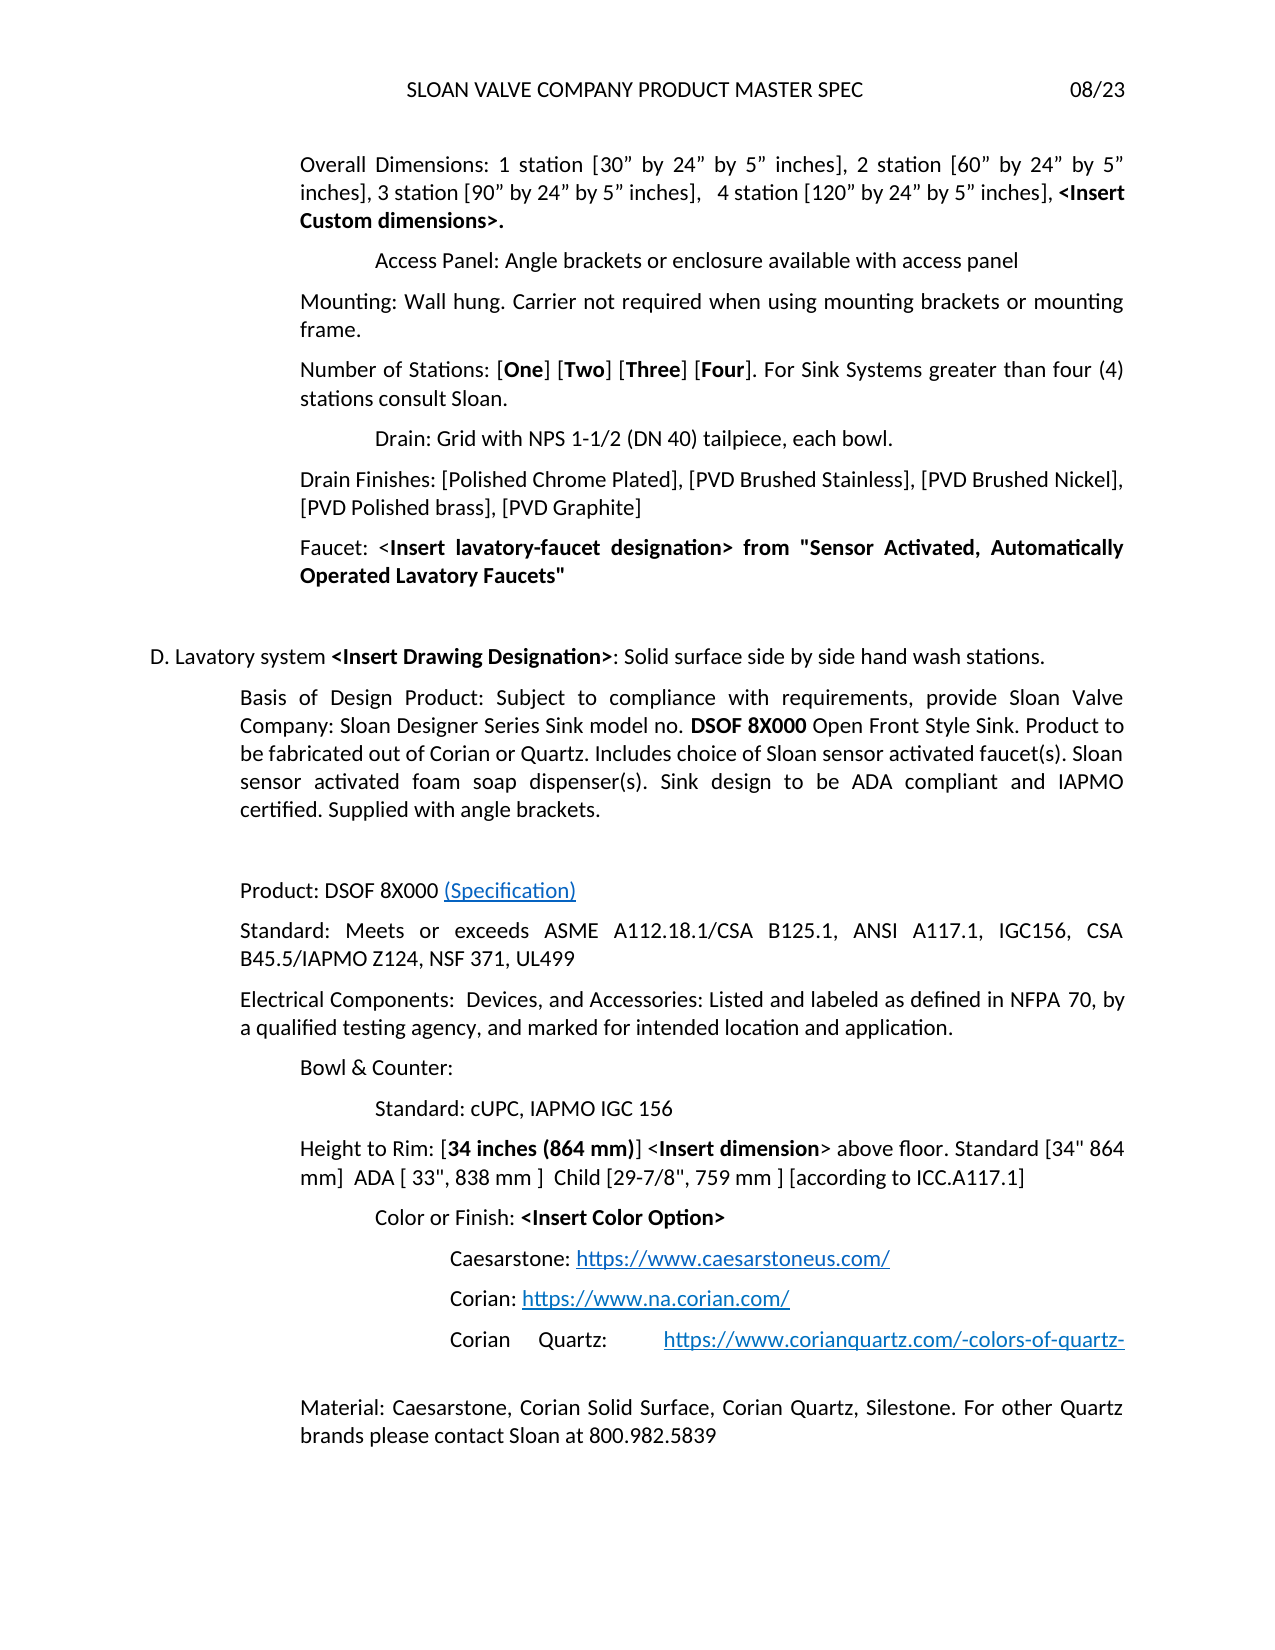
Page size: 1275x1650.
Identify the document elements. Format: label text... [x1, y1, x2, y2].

list Faucet: <Insert lavatory-faucet designation> from "Sensor Activated, Automatically Operated Lavatory Faucets" [300, 533, 1125, 589]
list Basis of Design Product: Subject to compliance with requirements, provide Sloan Valve Company: Sloan Designer Series Sink model no. DSOF 8X000 Open Front Style Sink. Product to be fabricated out of Corian or Quartz. Includes choice of Sloan sensor activated faucet(s). Sloan sensor activated foam soap dispenser(s). Sink design to be ADA compliant and IAPMO certified. Supplied with angle brackets. [180, 683, 1125, 823]
list Standard: Meets or exceeds ASME A112.18.1/CSA B125.1, ANSI A117.1, IGC156, CSA B45.5/IAPMO Z124, NSF 371, UL499 [240, 916, 1125, 972]
list Access Panel: Angle brackets or enclosure available with access panel [225, 247, 1125, 274]
list Number of Stations: [One] [Two] [Three] [Four]. For Sink Systems greater than four (4) stations consult Sloan. [300, 356, 1125, 412]
list Drain: Grid with NPS 1-1/2 (DN 40) tailpiece, each bowl. [225, 424, 1125, 452]
list Mounting: Wall hung. Carrier not required when using mounting brackets or mounting frame. [300, 287, 1125, 343]
list Electrical Components: Devices, and Accessories: Listed and labeled as defined in NFPA 70, by a qualified testing agency, and marked for intended location and application. [240, 985, 1125, 1041]
list Corian Quartz: https://www.corianquartz.com/-colors-of-quartz- [225, 1325, 1125, 1381]
list Material: Caesarstone, Corian Solid Surface, Corian Quartz, Silestone. For other Quartz brands please contact Sloan at 800.982.5839 [300, 1393, 1125, 1449]
list Product: DSOF 8X000 (Specification) [240, 876, 1125, 904]
list Height to Rim: [34 inches (864 mm)] <Insert dimension> above floor. Standard [34" 864 mm] ADA [ 33", 838 mm ] Child [29-7/8", 759 mm ] [according to ICC.A117.1] [300, 1134, 1125, 1191]
list Corian: https://www.na.corian.com/ [225, 1284, 1125, 1312]
list Bowl & Counter: [225, 1053, 1125, 1082]
list D. Lavatory system <Insert Drawing Designation>: Solid surface side by side hand wash stations. [150, 642, 1125, 670]
list Drain Finishes: [Polished Chrome Plated], [PVD Brushed Stainless], [PVD Brushed Nickel], [PVD Polished brass], [PVD Graphite] [300, 465, 1125, 521]
list Overall Dimensions: 1 station [30” by 24” by 5” inches], 2 station [60” by 24” by 5” inches], 3 station [90” by 24” by 5” inches], 4 station [120” by 24” by 5” inches], <Insert Custom dimensions>. [300, 150, 1125, 234]
list Color or Finish: <Insert Color Option> [225, 1203, 1125, 1231]
list Standard: cUPC, IAPMO IGC 156 [225, 1094, 1125, 1122]
list Caesarstone: https://www.caesarstoneus.com/ [225, 1244, 1125, 1272]
